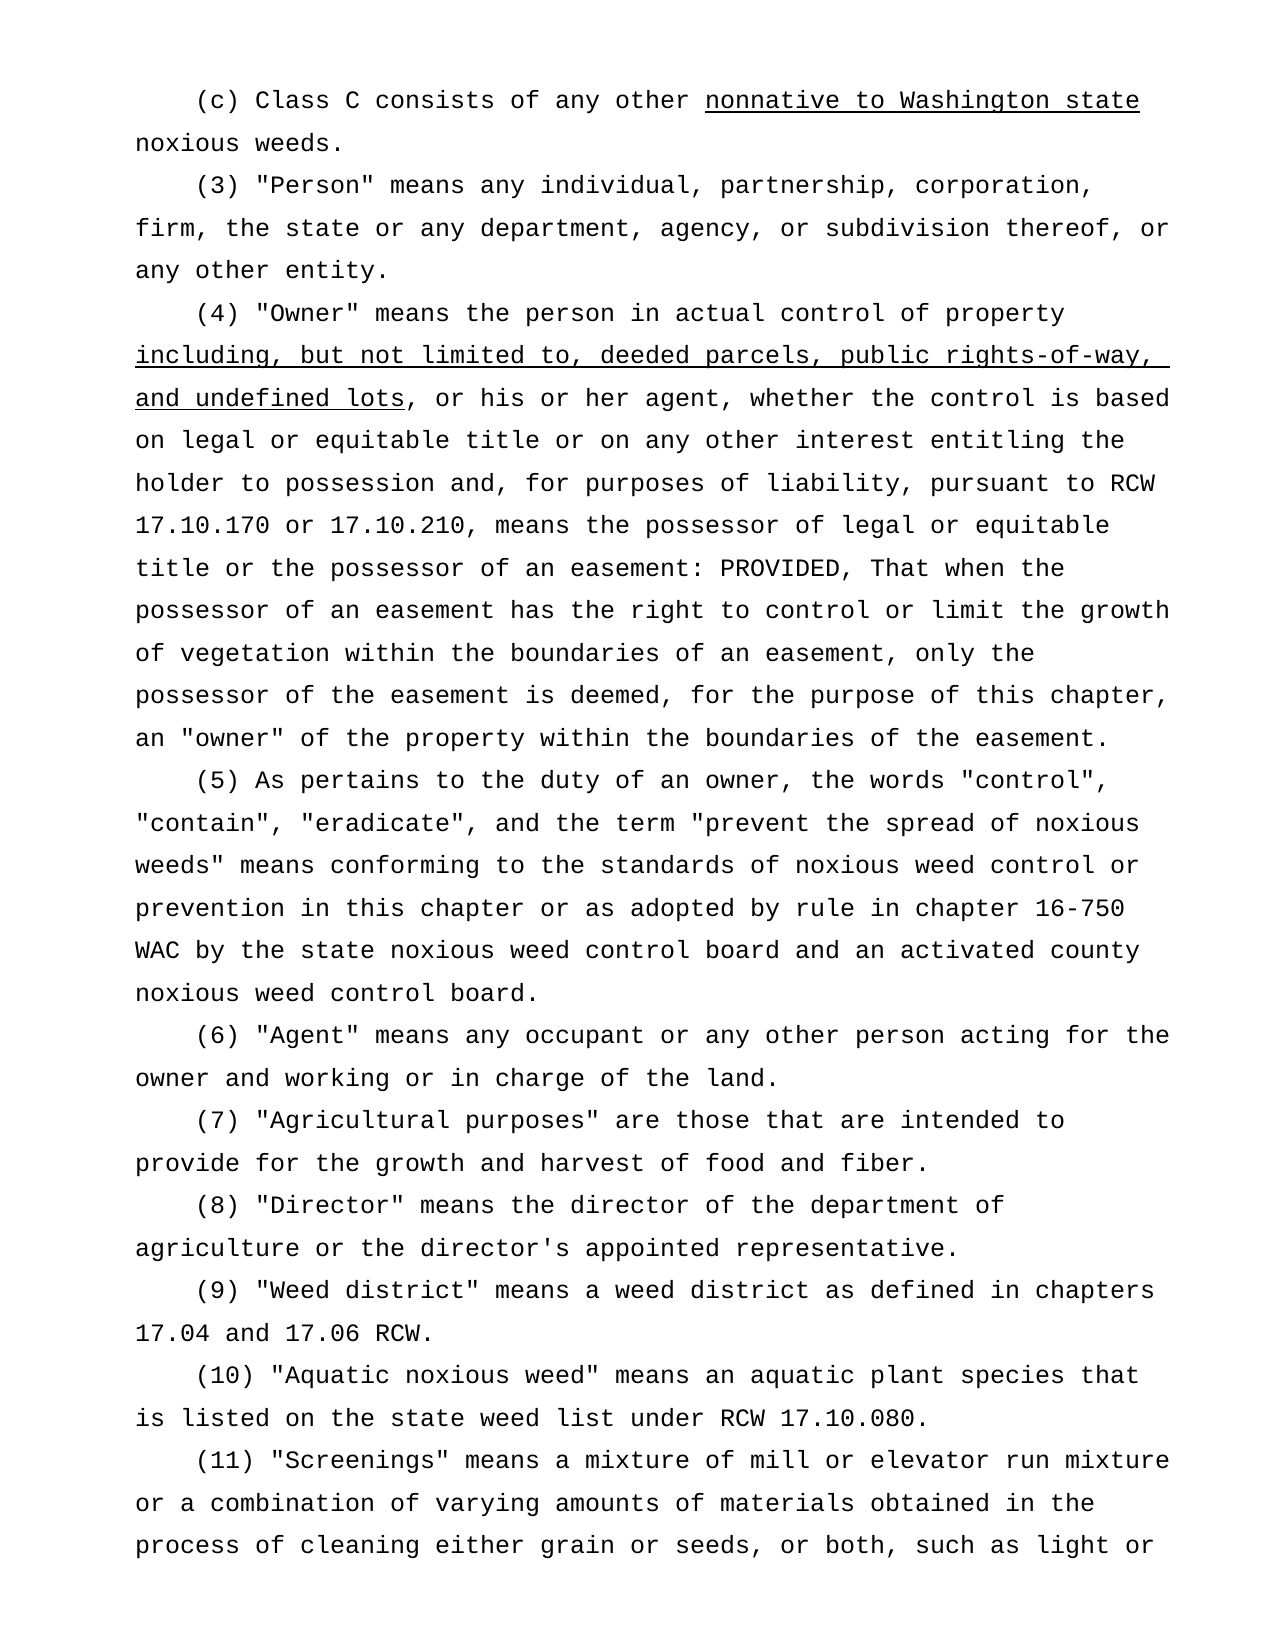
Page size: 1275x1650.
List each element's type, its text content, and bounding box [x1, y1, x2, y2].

text (9) "Weed district" means a weed district as defined in chapters 17.04 and 17.06 RCW. [135, 1265, 1170, 1350]
text (3) "Person" means any individual, partnership, corporation, firm, the state or any department, agency, or subdivision thereof, or any other entity. [135, 160, 1170, 287]
text (4) "Owner" means the person in actual control of property including, but not limited to, deeded parcels, public rights-of-way, and undefined lots, or his or her agent, whether the control is based on legal or equitable title or on any other interest entitling the holder to possession and, for purposes of liability, pursuant to RCW 17.10.170 or 17.10.210, means the possessor of legal or equitable title or the possessor of an easement: PROVIDED, That when the possessor of an easement has the right to control or limit the growth of vegetation within the boundaries of an easement, only the possessor of the easement is deemed, for the purpose of this chapter, an "owner" of the property within the boundaries of the easement. [135, 287, 1170, 366]
text (8) "Director" means the director of the department of agriculture or the director's appointed representative. [135, 1180, 1170, 1265]
text (5) As pertains to the duty of an owner, the words "control", "contain", "eradicate", and the term "prevent the spread of noxious weeds" means conforming to the standards of noxious weed control or prevention in this chapter or as adopted by rule in chapter 16-750 WAC by the state noxious weed control board and an activated county noxious weed control board. [135, 755, 1170, 1010]
text (10) "Aquatic noxious weed" means an aquatic plant species that is listed on the state weed list under RCW 17.10.080. [135, 1350, 1170, 1435]
text (7) "Agricultural purposes" are those that are intended to provide for the growth and harvest of food and fiber. [135, 1095, 1170, 1180]
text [135, 1435, 1170, 1562]
text (c) Class C consists of any other nonnative to Washington state noxious weeds. [135, 75, 1170, 160]
text (6) "Agent" means any occupant or any other person acting for the owner and working or in charge of the land. [135, 1010, 1170, 1095]
text (4) "Owner" means the person in actual control of property including, but not limited to, deeded parcels, public rights-of-way, and undefined lots, or his or her agent, whether the control is based on legal or equitable title or on any other interest entitling the holder to possession and, for purposes of liability, pursuant to RCW 17.10.170 or 17.10.210, means the possessor of legal or equitable title or the possessor of an easement: PROVIDED, That when the possessor of an easement has the right to control or limit the growth of vegetation within the boundaries of an easement, only the possessor of the easement is deemed, for the purpose of this chapter, an "owner" of the property within the boundaries of the easement. [135, 368, 1170, 755]
